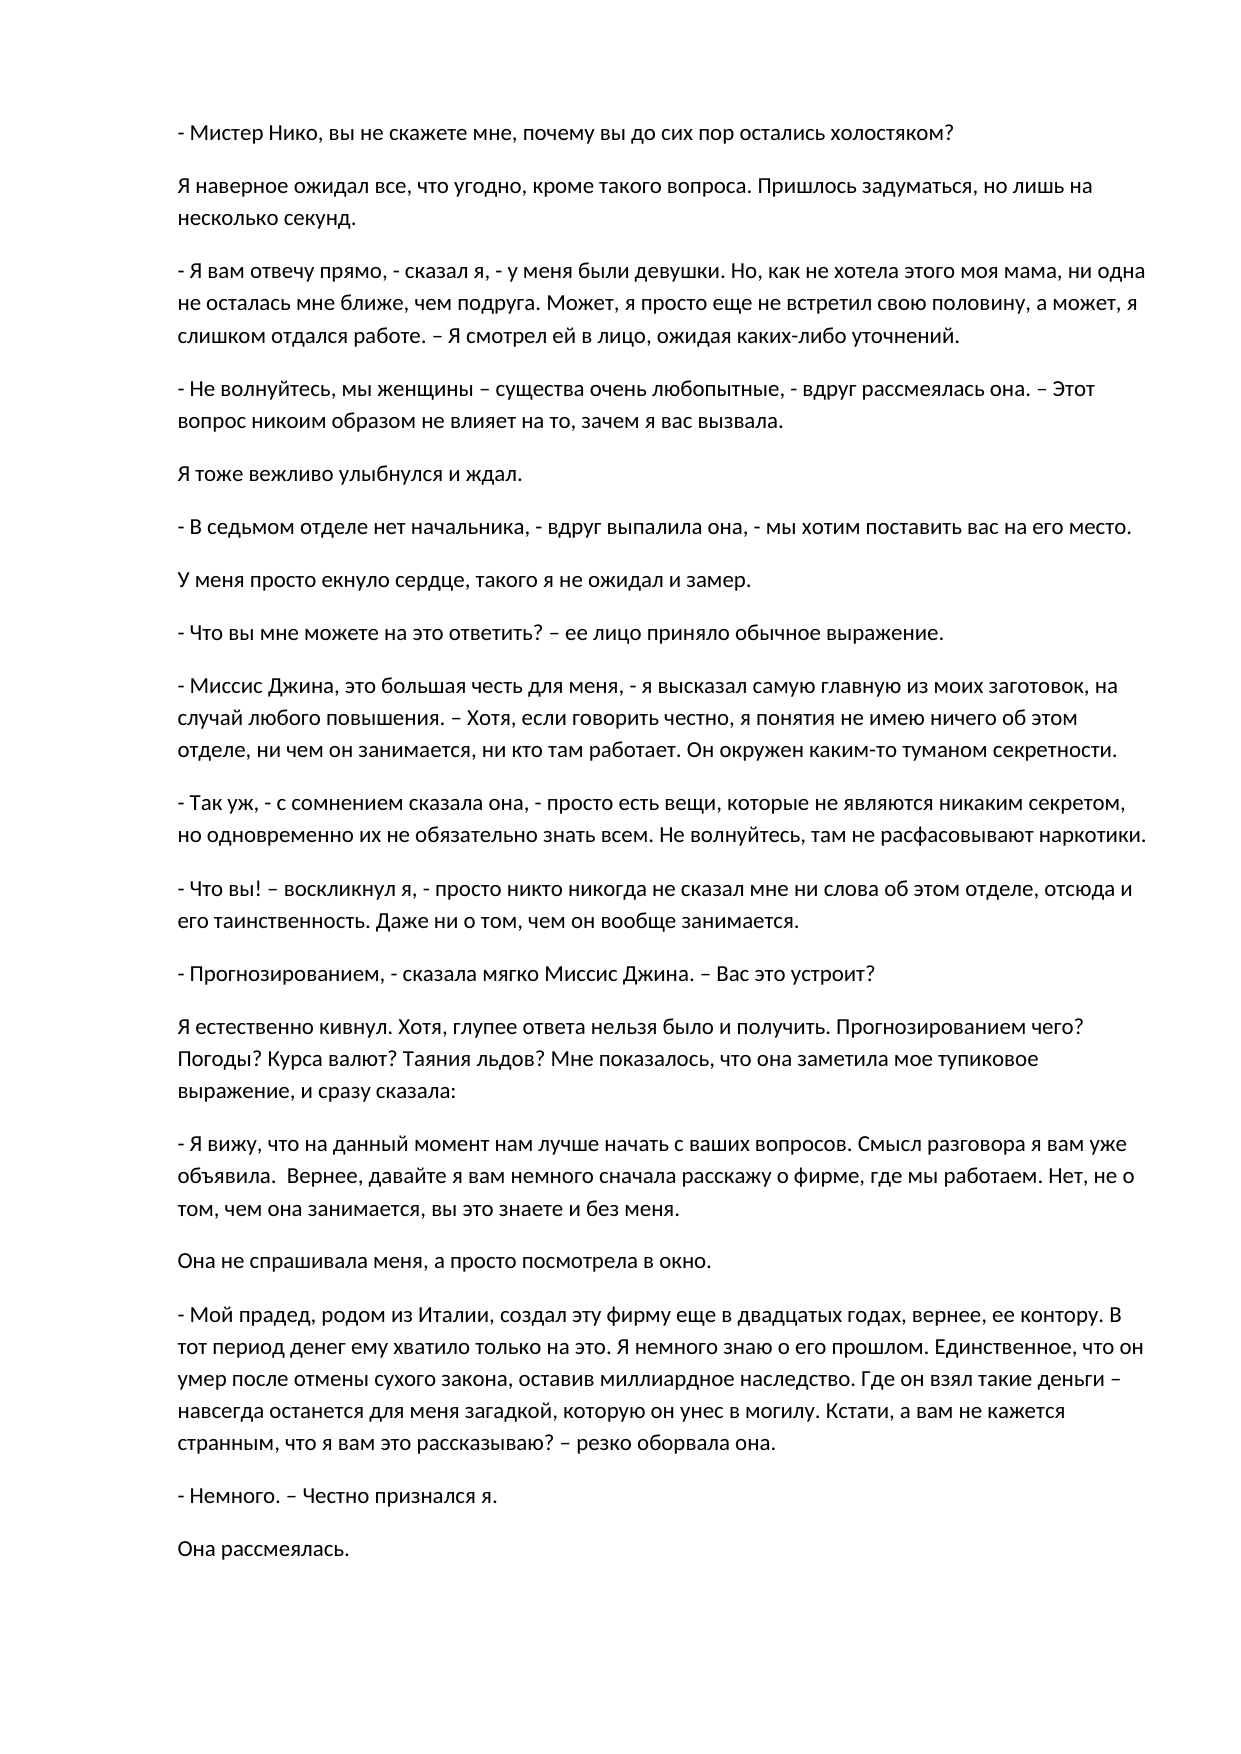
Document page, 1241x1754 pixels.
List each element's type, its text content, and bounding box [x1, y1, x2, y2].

text - Я вам отвечу прямо, - сказал я, - у меня были девушки. Но, как не хотела этого моя мама, ни одна не осталась мне ближе, чем подруга. Может, я просто еще не встретил свою половину, а может, я слишком отдался работе. – Я смотрел ей в лицо, ожидая каких-либо уточнений. [177, 256, 1152, 349]
text Она не спрашивала меня, а просто посмотрела в окно. [177, 1247, 1152, 1275]
text У меня просто екнуло сердце, такого я не ожидал и замер. [177, 565, 1152, 593]
text - Не волнуйтесь, мы женщины – существа очень любопытные, - вдруг рассмеялась она. – Этот вопрос никоим образом не влияет на то, зачем я вас вызвала. [177, 374, 1152, 434]
text - Прогнозированием, - сказала мягко Миссис Джина. – Вас это устроит? [177, 959, 1152, 987]
text Я естественно кивнул. Хотя, глупее ответа нельзя было и получить. Прогнозированием чего? Погоды? Курса валют? Таяния льдов? Мне показалось, что она заметила мое тупиковое выражение, и сразу сказала: [177, 1012, 1152, 1104]
text - Мой прадед, родом из Италии, создал эту фирму еще в двадцатых годах, вернее, ее контору. В тот период денег ему хватило только на это. Я немного знаю о его прошлом. Единственное, что он умер после отмены сухого закона, оставив миллиардное наследство. Где он взял такие деньги – навсегда останется для меня загадкой, которую он унес в могилу. Кстати, а вам не кажется странным, что я вам это рассказываю? – резко оборвала она. [177, 1300, 1152, 1456]
text - В седьмом отделе нет начальника, - вдруг выпалила она, - мы хотим поставить вас на его место. [177, 512, 1152, 540]
text Она рассмеялась. [177, 1534, 1152, 1562]
text Я наверное ожидал все, что угодно, кроме такого вопроса. Пришлось задуматься, но лишь на несколько секунд. [177, 171, 1152, 231]
text - Так уж, - с сомнением сказала она, - просто есть вещи, которые не являются никаким секретом, но одновременно их не обязательно знать всем. Не волнуйтесь, там не расфасовывают наркотики. [177, 788, 1152, 849]
text - Немного. – Честно признался я. [177, 1481, 1152, 1509]
text - Миссис Джина, это большая честь для меня, - я высказал самую главную из моих заготовок, на случай любого повышения. – Хотя, если говорить честно, я понятия не имею ничего об этом отделе, ни чем он занимается, ни кто там работает. Он окружен каким-то туманом секретности. [177, 671, 1152, 763]
text - Мистер Нико, вы не скажете мне, почему вы до сих пор остались холостяком? [177, 118, 1152, 146]
text - Я вижу, что на данный момент нам лучше начать с ваших вопросов. Смысл разговора я вам уже объявила. Вернее, давайте я вам немного сначала расскажу о фирме, где мы работаем. Нет, не о том, чем она занимается, вы это знаете и без меня. [177, 1129, 1152, 1222]
text - Что вы мне можете на это ответить? – ее лицо приняло обычное выражение. [177, 618, 1152, 646]
text - Что вы! – воскликнул я, - просто никто никогда не сказал мне ни слова об этом отделе, отсюда и его таинственность. Даже ни о том, чем он вообще занимается. [177, 874, 1152, 934]
text Я тоже вежливо улыбнулся и ждал. [177, 459, 1152, 487]
